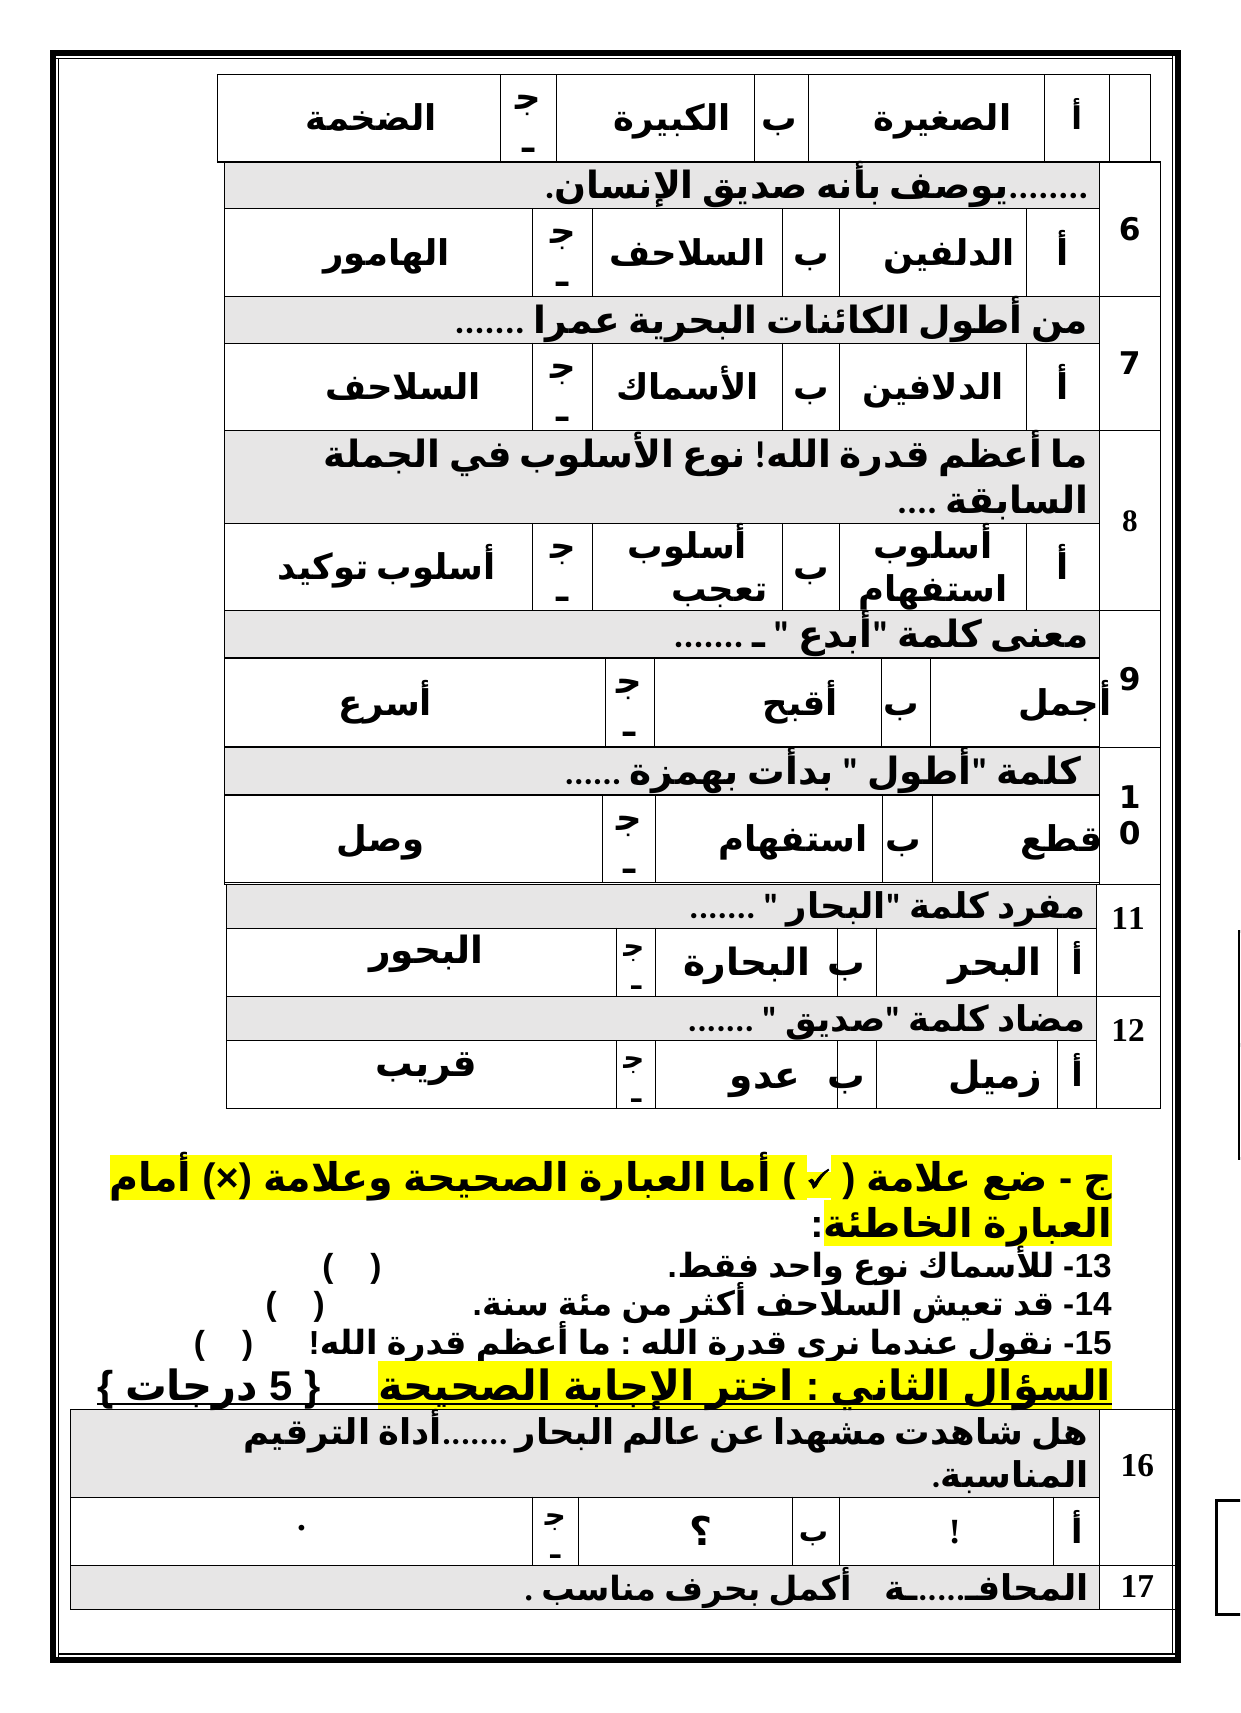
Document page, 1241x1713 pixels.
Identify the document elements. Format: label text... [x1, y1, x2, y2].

table_cell ب [838, 1041, 876, 1108]
table_cell ما أعظم قدرة الله! نوع الأسلوب في الجملة السابقة .... [225, 431, 1099, 523]
table_cell ؟ [579, 1498, 792, 1565]
table_cell جـ [533, 1498, 578, 1565]
table_cell الكبيرة [557, 75, 754, 161]
table_cell الصغيرة [809, 75, 1044, 161]
table_cell السلاحف [225, 344, 532, 430]
table_cell [225, 796, 602, 882]
table_cell الدلافين [840, 344, 1026, 430]
table_cell زميل [877, 1041, 1057, 1108]
table_cell ب [783, 344, 839, 430]
table_cell جـ [533, 209, 592, 296]
table_cell 7 [1100, 297, 1160, 430]
list 14- قد تعيش السلاحف أكثر من مئة سنة. ( ) [74, 1284, 1112, 1323]
table_cell 9 [1100, 611, 1160, 747]
table_cell أ [1027, 524, 1099, 610]
table_cell عدو [656, 1041, 837, 1108]
table_cell أسلوب تعجب [593, 524, 782, 610]
list السؤال الثاني : اختر الإجابة الصحيحة { 5 درجات } [74, 1361, 378, 1409]
table_cell أ [1045, 75, 1109, 161]
table_cell جـ [617, 929, 655, 996]
table_cell من أطول الكائنات البحرية عمرا ....... [225, 297, 1099, 343]
table_cell 11 [1097, 885, 1160, 996]
table_cell قريب [227, 1041, 616, 1108]
table_cell ب [783, 524, 839, 610]
table_cell السلاحف [593, 209, 782, 296]
table_cell 8 [1100, 431, 1160, 610]
table_cell ب [755, 75, 808, 161]
table_cell . [71, 1498, 532, 1565]
table_cell الدلفين [840, 209, 1026, 296]
table_cell [603, 796, 655, 882]
table_cell أ [1027, 209, 1099, 296]
table_cell جـ [533, 524, 592, 610]
table_cell [655, 659, 881, 746]
table_cell [225, 659, 605, 746]
table_header 16 [1100, 1410, 1172, 1565]
table_cell ب [793, 1498, 839, 1565]
table_cell البحر [877, 929, 1057, 996]
table_cell جـ [501, 75, 556, 161]
table_header هل شاهدت مشهدا عن عالم البحار .......أداة الترقيم المناسبة. [71, 1410, 1099, 1497]
table_cell مفرد كلمة "البحار " ....... [227, 885, 1096, 928]
table_cell أسلوب استفهام [840, 524, 1026, 610]
table_cell 10 [1100, 748, 1160, 883]
table_cell [606, 659, 654, 746]
table_cell 12 [1097, 997, 1160, 1108]
table_cell معنى كلمة "أبدع " ـ ....... [225, 611, 1099, 657]
table_cell جـ [533, 344, 592, 430]
table_cell [933, 796, 1099, 882]
table_cell أ [1054, 1498, 1099, 1565]
table_cell ب [783, 209, 839, 296]
table_cell جـ [617, 1041, 655, 1108]
table_cell البحارة [656, 929, 837, 996]
table_cell مضاد كلمة "صديق " ....... [227, 997, 1096, 1040]
table_cell البحور [227, 929, 616, 996]
table_cell أ [1027, 344, 1099, 430]
table_cell الأسماك [593, 344, 782, 430]
table_cell أ [1058, 1041, 1096, 1108]
table_cell [656, 796, 882, 882]
table_cell 17 [1100, 1566, 1172, 1609]
table_cell [882, 659, 930, 746]
table_cell ........يوصف بأنه صديق الإنسان. [225, 163, 1099, 208]
list 15- نقول عندما نرى قدرة الله : ما أعظم قدرة الله! ( ) [74, 1323, 1112, 1361]
table_cell ب [838, 929, 876, 996]
table_cell الهامور [225, 209, 532, 296]
table_cell كلمة "أطول " بدأت بهمزة ...... [225, 748, 1099, 794]
table_cell أ [1058, 929, 1096, 996]
table_cell أسلوب توكيد [225, 524, 532, 610]
table_cell 6 [1100, 163, 1160, 296]
list ج - ضع علامة ( ) أما العبارة الصحيحة وعلامة (×) أمام العبارة الخاطئة: [74, 1155, 831, 1246]
table_cell الضخمة [218, 75, 500, 161]
table_cell ! [840, 1498, 1053, 1565]
table_cell 5 [1110, 75, 1150, 161]
table_cell [883, 796, 932, 882]
table_cell المحافـ.....ـة أكمل بحرف مناسب . [71, 1566, 1099, 1609]
list 13- للأسماك نوع واحد فقط. ( ) [74, 1246, 1112, 1284]
table_cell [931, 659, 1099, 746]
